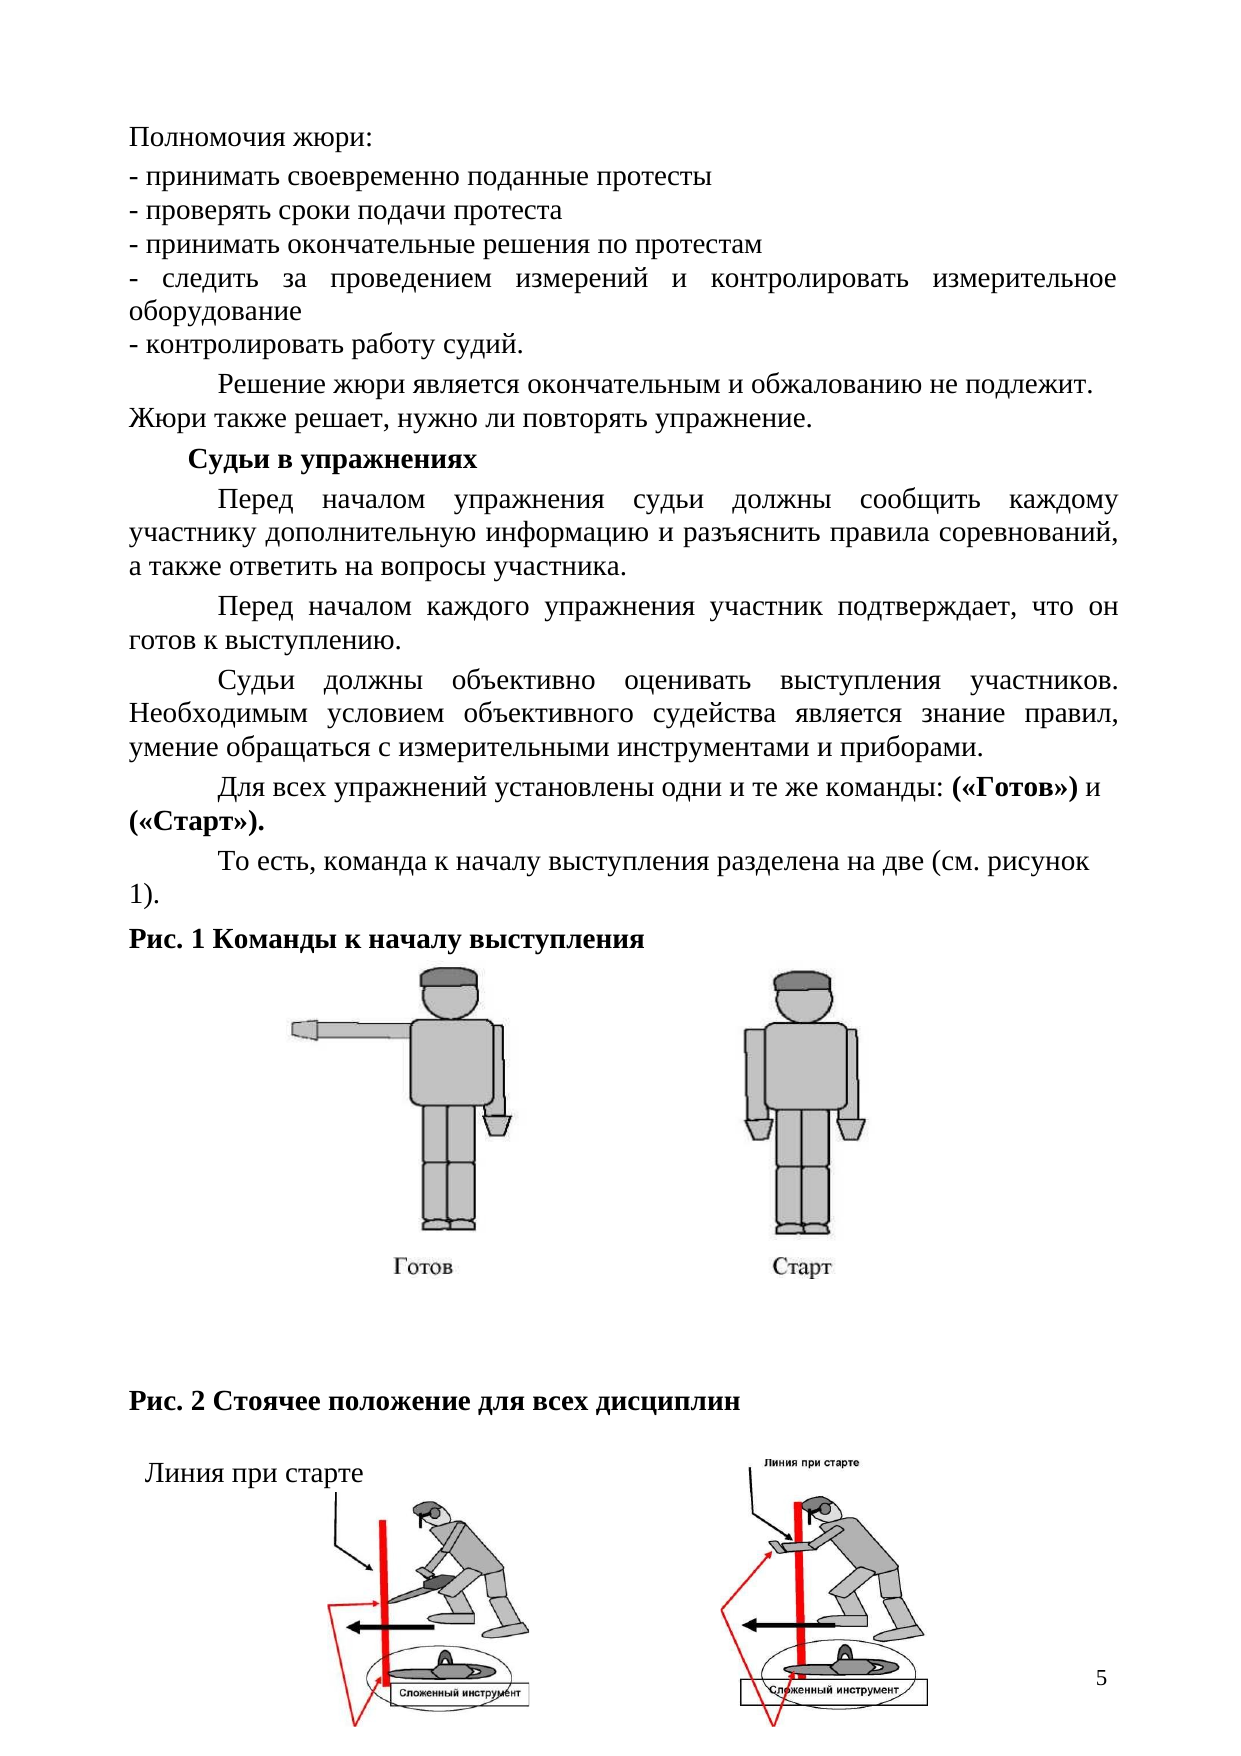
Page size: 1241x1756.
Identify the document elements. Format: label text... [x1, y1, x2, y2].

text Судьи должны объективно оценивать выступления участников. Необходимым условием объективного судейства является знание правил, умение обращаться с измерительными инструментами и приборами. [128, 662, 1120, 763]
text Перед началом упражнения судьи должны сообщить каждому участнику дополнительную информацию и разъяснить правила соревнований, а также ответить на вопросы участника. [128, 481, 1119, 582]
list контролировать работу судий. [128, 327, 1203, 360]
list принимать своевременно поданные протесты [128, 159, 1203, 192]
text Линия при старте [144, 1455, 1203, 1489]
list проверять сроки подачи протеста [128, 192, 1203, 226]
list следить за проведением измерений и контролировать измерительное оборудование [128, 260, 1119, 327]
text То есть, команда к началу выступления разделена на две (см. рисунок [217, 843, 1203, 877]
subtitle Рис. 1 Команды к началу выступления [128, 921, 1203, 955]
text Рис. 2 Стоячее положение для всех дисциплин [128, 1383, 1203, 1417]
picture [327, 1492, 530, 1727]
text Решение жюри является окончательным и обжалованию не подлежит. [217, 367, 1203, 401]
picture [285, 960, 875, 1279]
text Перед началом каждого упражнения участник подтверждает, что он готов к выступлению. [128, 588, 1119, 655]
picture [720, 1459, 928, 1727]
subtitle Судьи в упражнениях [187, 441, 1203, 475]
text Жюри также решает, нужно ли повторять упражнение. [128, 401, 1203, 434]
text 1). [128, 877, 1203, 910]
subtitle («Старт»). [128, 803, 1203, 837]
list принимать окончательные решения по протестам [128, 226, 1203, 259]
text Полномочия жюри: [128, 119, 1203, 152]
text Для всех упражнений установлены одни и те же команды: («Готов») и [217, 769, 1203, 803]
